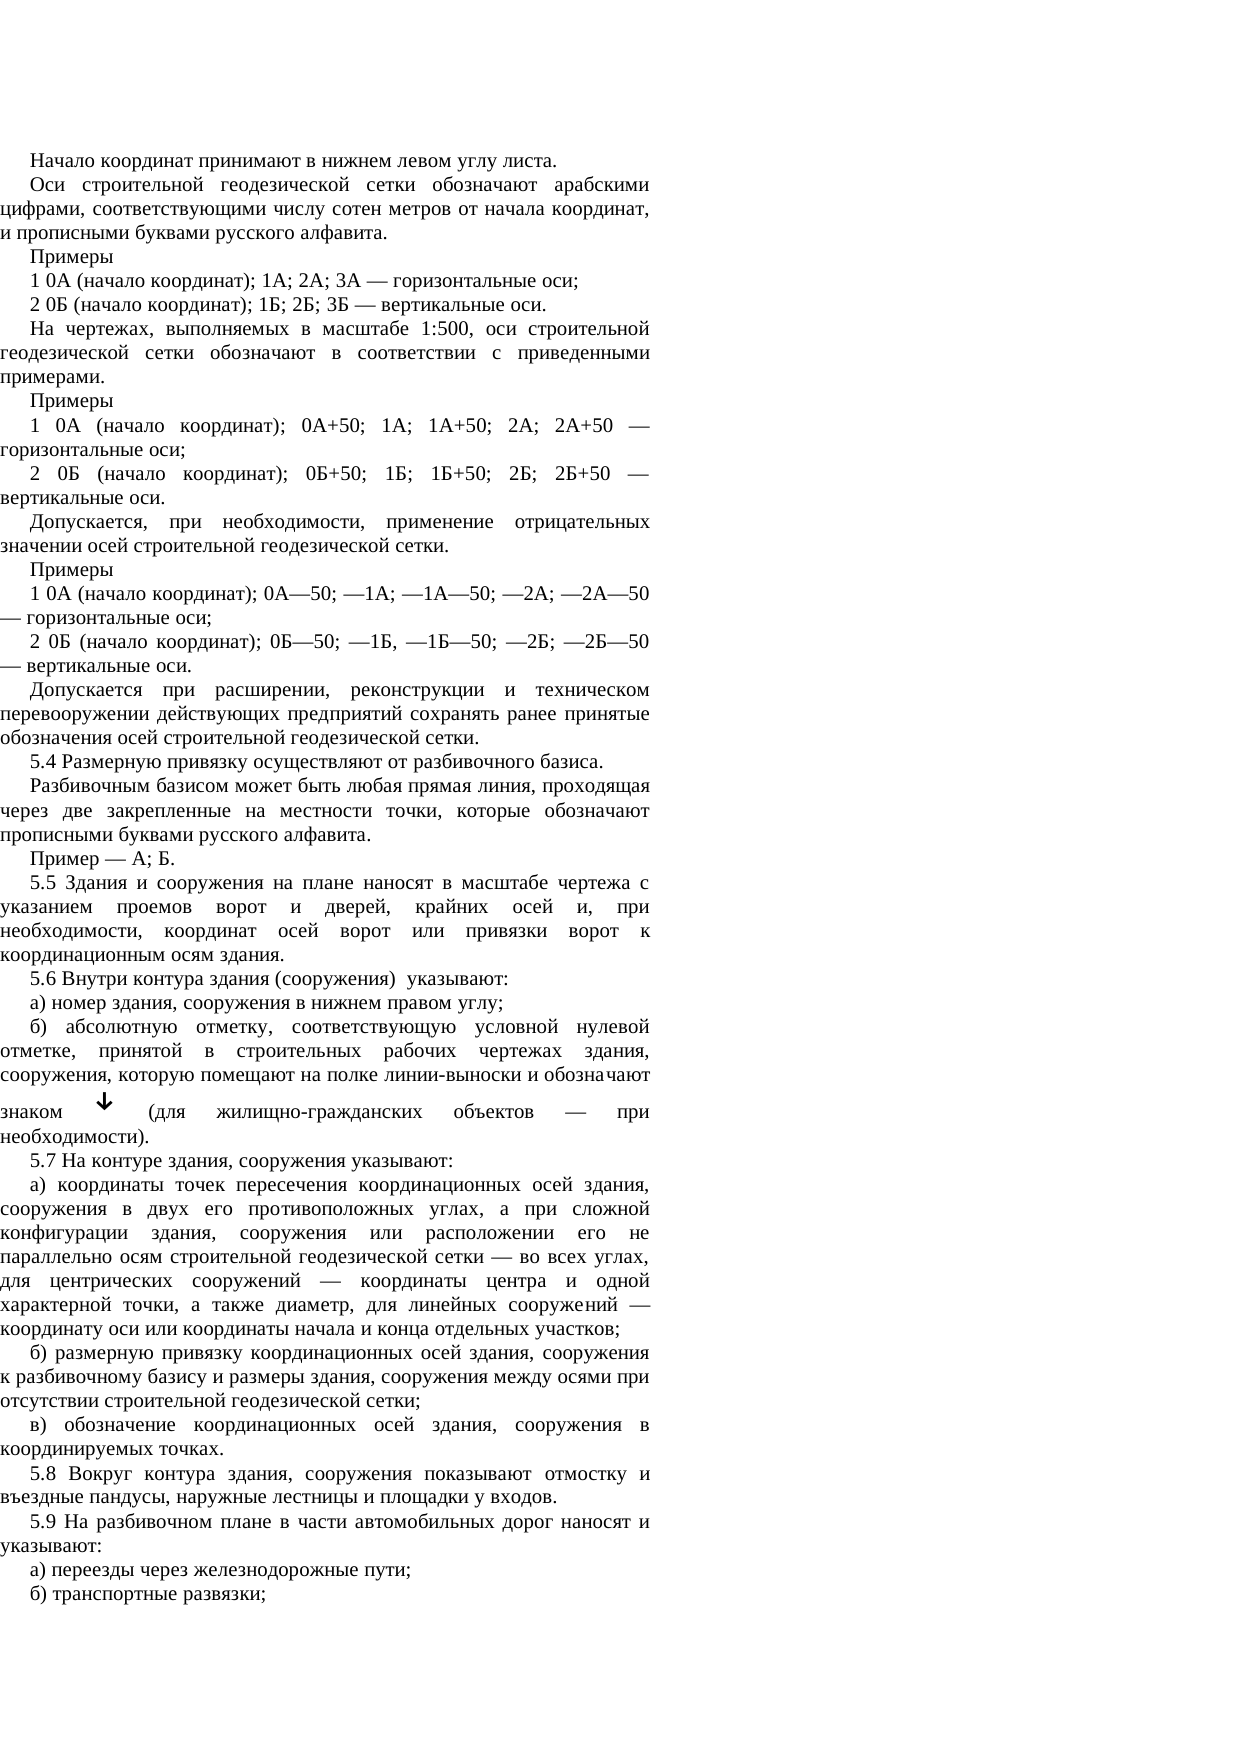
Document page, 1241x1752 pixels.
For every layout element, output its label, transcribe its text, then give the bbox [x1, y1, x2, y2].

text б) размерную привязку координационных осей здания, сооружения к разбивочному базису и размеры здания, сооружения между осями при отсутствии строительной геодезической сетки; [0, 1340, 650, 1412]
text б) абсолютную отметку, соответствующую условной нулевой отметке, принятой в строительных рабочих чертежах здания, сооружения, которую помещают на полке линии-выноски и обозначают знаком (для жилищно-гражданских объектов — при необходимости). [0, 1014, 650, 1147]
text Допускается при расширении, реконструкции и техническом перевооружении действующих предприятий сохранять ранее принятые обозначения осей строительной геодезической сетки. [0, 677, 650, 749]
text б) транспортные развязки; [0, 1581, 650, 1605]
text в) обозначение координационных осей здания, сооружения в координируемых точках. [0, 1412, 650, 1460]
text 5.6 Внутри контура здания (сооружения) указывают: [0, 966, 650, 990]
text Допускается, при необходимости, применение отрицательных значении осей строительной геодезической сетки. [0, 509, 650, 557]
text Примеры [0, 388, 650, 412]
text На чертежах, выполняемых в масштабе 1:500, оси строительной геодезической сетки обозначают в соответствии с приведенными примерами. [0, 316, 650, 388]
text а) координаты точек пересечения координационных осей здания, сооружения в двух его противоположных углах, а при сложной конфигурации здания, сооружения или расположении его не параллельно осям строительной геодезической сетки — во всех углах, для центрических сооружений — координаты центра и одной характерной точки, а также диаметр, для линейных сооружений — координату оси или координаты начала и конца отдельных участков; [0, 1172, 650, 1340]
text Начало координат принимают в нижнем левом углу листа. [0, 148, 650, 172]
text 5.8 Вокруг контура здания, сооружения показывают отмостку и въездные пандусы, наружные лестницы и площадки у входов. [0, 1460, 650, 1508]
text 5.7 На контуре здания, сооружения указывают: [0, 1147, 650, 1172]
text 1 0А (начало координат); 0А+50; 1А; 1А+50; 2А; 2А+50 — горизонтальные оси; [0, 412, 650, 461]
text а) переезды через железнодорожные пути; [0, 1557, 650, 1581]
text 2 0Б (начало координат); 1Б; 2Б; 3Б — вертикальные оси. [0, 292, 650, 316]
text 2 0Б (начало координат); 0Б—50; —1Б, —1Б—50; —2Б; —2Б—50 — вертикальные оси. [0, 629, 650, 677]
text 1 0А (начало координат); 0А—50; —1А; —1А—50; —2А; —2А—50 — горизонтальные оси; [0, 581, 650, 629]
text 5.9 На разбивочном плане в части автомобильных дорог наносят и указывают: [0, 1508, 650, 1557]
text 5.4 Размерную привязку осуществляют от разбивочного базиса. [0, 749, 650, 773]
text а) номер здания, сооружения в нижнем правом углу; [0, 990, 650, 1014]
text 2 0Б (начало координат); 0Б+50; 1Б; 1Б+50; 2Б; 2Б+50 —вертикальные оси. [0, 461, 650, 509]
text Пример — А; Б. [0, 846, 650, 869]
text 1 0А (начало координат); 1А; 2А; 3А — горизонтальные оси; [0, 268, 650, 292]
text Примеры [0, 244, 650, 268]
text Разбивочным базисом может быть любая прямая линия, проходящая через две закрепленные на местности точки, которые обозначают прописными буквами русского алфавита. [0, 773, 650, 846]
text Оси строительной геодезической сетки обозначают арабскими цифрами, соответствующими числу сотен метров от начала координат, и прописными буквами русского алфавита. [0, 172, 650, 244]
text Примеры [0, 557, 650, 581]
text 5.5 Здания и сооружения на плане наносят в масштабе чертежа с указанием проемов ворот и дверей, крайних осей и, при необходимости, координат осей ворот или привязки ворот к координационным осям здания. [0, 869, 650, 966]
